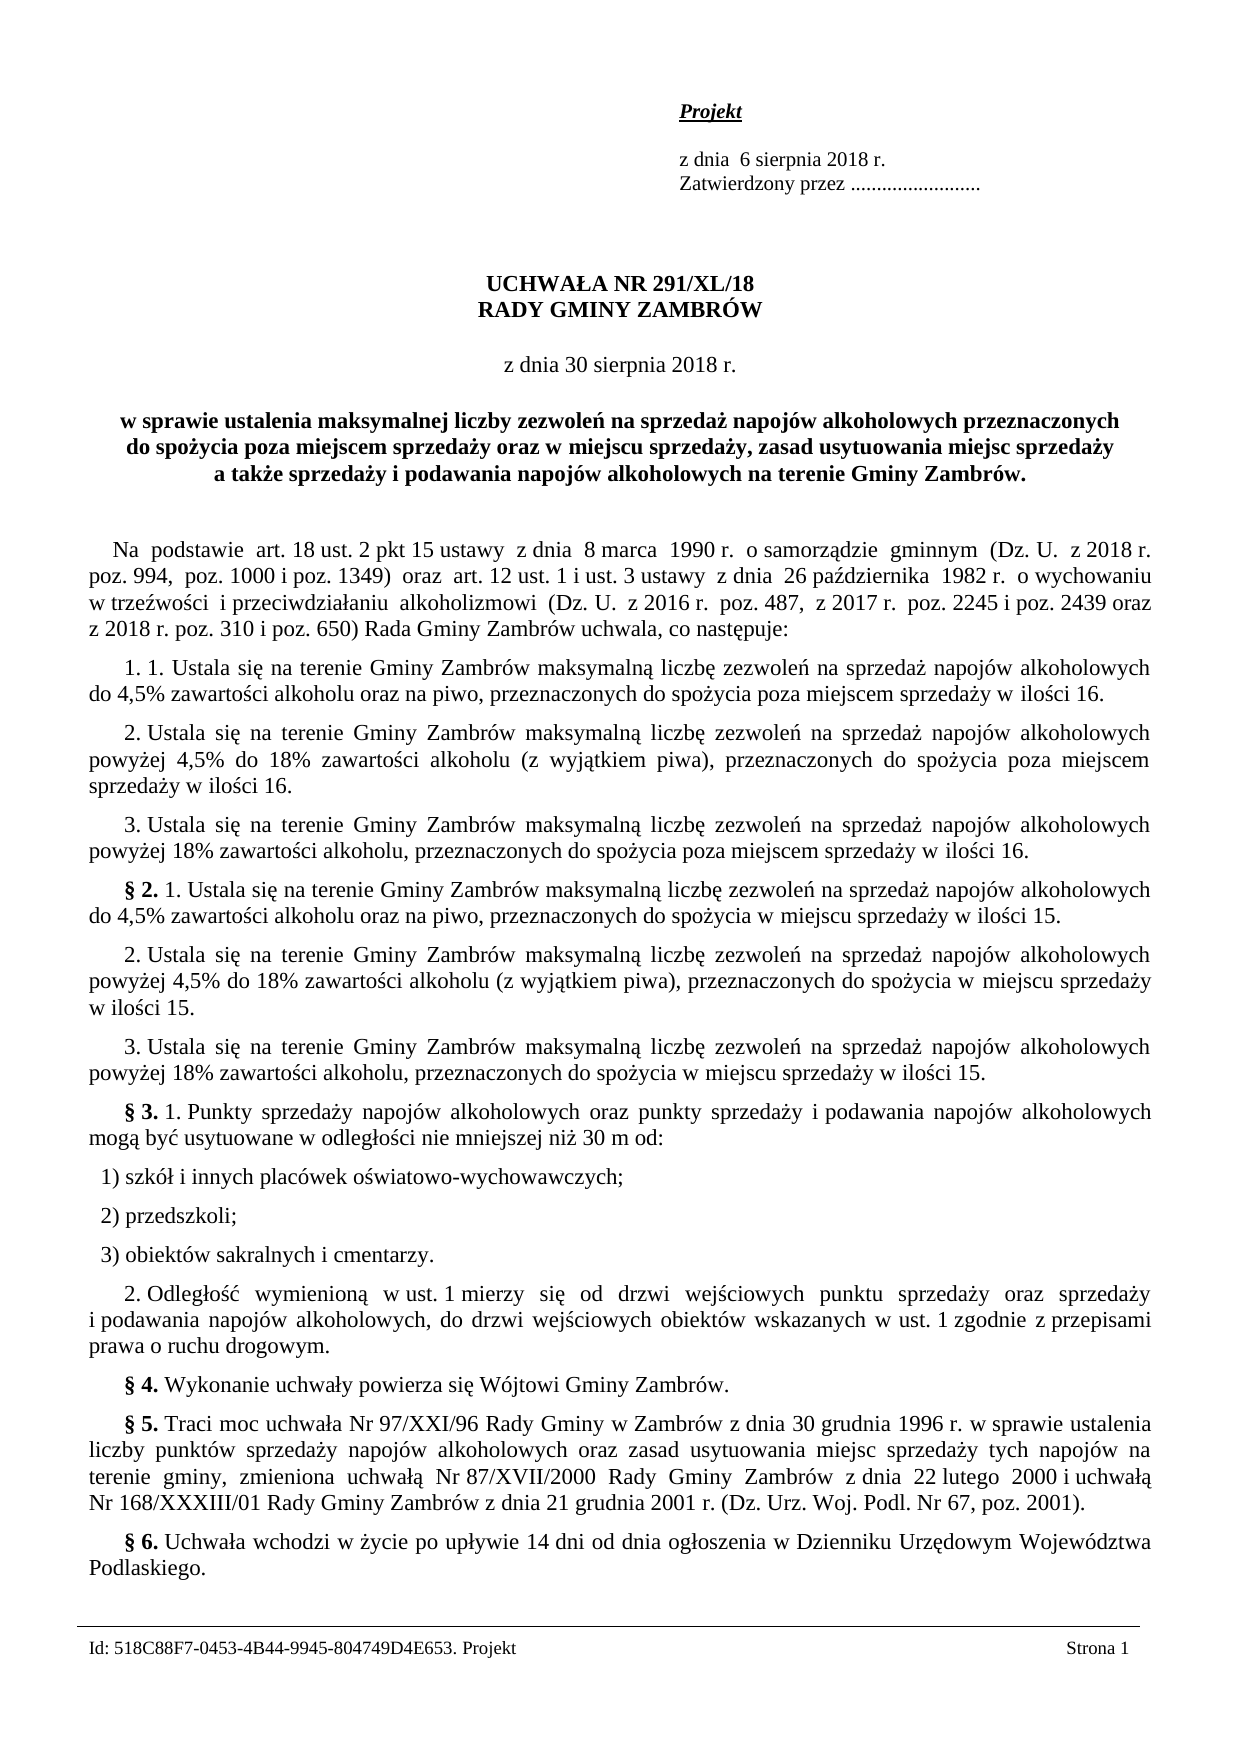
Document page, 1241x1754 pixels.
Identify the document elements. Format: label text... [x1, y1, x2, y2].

table_header Projekt z dnia 6 sierpnia 2018 r. Zatwierdzony przez ......................... [77, 89, 1140, 243]
text 3. Ustala się na terenie Gminy Zambrów maksymalną liczbę zezwoleń na sprzedaż napojów alkoholowych powyżej 18% zawartości alkoholu, przeznaczonych do spożycia poza miejscem sprzedaży w ilości 16. [88, 811, 1152, 863]
text 1) szkół i innych placówek oświatowo-wychowawczych; [100, 1163, 1152, 1189]
text z dnia 30 sierpnia 2018 r. [88, 352, 1152, 378]
text § 6. Uchwała wchodzi w życie po upływie 14 dni od dnia ogłoszenia w Dzienniku Urzędowym Województwa Podlaskiego. [88, 1528, 1152, 1581]
text 2. Ustala się na terenie Gminy Zambrów maksymalną liczbę zezwoleń na sprzedaż napojów alkoholowych powyżej 4,5% do 18% zawartości alkoholu (z wyjątkiem piwa), przeznaczonych do spożycia poza miejscem sprzedaży w ilości 16. [88, 719, 1152, 798]
text § 4. Wykonanie uchwały powierza się Wójtowi Gminy Zambrów. [88, 1371, 1152, 1398]
text Uchwała Nr 291/XL/18 Rady Gminy Zambrów [88, 270, 1152, 322]
text Na podstawie art. 18 ust. 2 pkt 15 ustawy z dnia 8 marca 1990 r. o samorządzie gminnym (Dz. U. z 2018 r. poz. 994, poz. 1000 i poz. 1349) oraz art. 12 ust. 1 i ust. 3 ustawy z dnia 26 października 1982 r. o wychowaniu w trzeźwości i przeciwdziałaniu alkoholizmowi (Dz. U. z 2016 r. poz. 487, z 2017 r. poz. 2245 i poz. 2439 oraz z 2018 r. poz. 310 i poz. 650) Rada Gminy Zambrów uchwala, co następuje: [88, 536, 1152, 642]
text 3. Ustala się na terenie Gminy Zambrów maksymalną liczbę zezwoleń na sprzedaż napojów alkoholowych powyżej 18% zawartości alkoholu, przeznaczonych do spożycia w miejscu sprzedaży w ilości 15. [88, 1033, 1152, 1086]
text § 5. Traci moc uchwała Nr 97/XXI/96 Rady Gminy w Zambrów z dnia 30 grudnia 1996 r. w sprawie ustalenia liczby punktów sprzedaży napojów alkoholowych oraz zasad usytuowania miejsc sprzedaży tych napojów na terenie gminy, zmieniona uchwałą Nr 87/XVII/2000 Rady Gminy Zambrów z dnia 22 lutego 2000 i uchwałą Nr 168/XXXIII/01 Rady Gminy Zambrów z dnia 21 grudnia 2001 r. (Dz. Urz. Woj. Podl. Nr 67, poz. 2001). [88, 1410, 1152, 1516]
text 2. Ustala się na terenie Gminy Zambrów maksymalną liczbę zezwoleń na sprzedaż napojów alkoholowych powyżej 4,5% do 18% zawartości alkoholu (z wyjątkiem piwa), przeznaczonych do spożycia w miejscu sprzedaży w ilości 15. [88, 941, 1152, 1020]
text w sprawie ustalenia maksymalnej liczby zezwoleń na sprzedaż napojów alkoholowych przeznaczonych do spożycia poza miejscem sprzedaży oraz w miejscu sprzedaży, zasad usytuowania miejsc sprzedaży a także sprzedaży i podawania napojów alkoholowych na terenie Gminy Zambrów. [88, 407, 1152, 486]
text 2. Odległość wymienioną w ust. 1 mierzy się od drzwi wejściowych punktu sprzedaży oraz sprzedaży i podawania napojów alkoholowych, do drzwi wejściowych obiektów wskazanych w ust. 1 zgodnie z przepisami prawa o ruchu drogowym. [88, 1280, 1152, 1359]
text 2) przedszkoli; [100, 1202, 1152, 1228]
text 3) obiektów sakralnych i cmentarzy. [100, 1241, 1152, 1267]
text § 3. 1. Punkty sprzedaży napojów alkoholowych oraz punkty sprzedaży i podawania napojów alkoholowych mogą być usytuowane w odległości nie mniejszej niż 30 m od: [88, 1098, 1152, 1151]
text § 2. 1. Ustala się na terenie Gminy Zambrów maksymalną liczbę zezwoleń na sprzedaż napojów alkoholowych do 4,5% zawartości alkoholu oraz na piwo, przeznaczonych do spożycia w miejscu sprzedaży w ilości 15. [88, 876, 1152, 929]
text 1. 1. Ustala się na terenie Gminy Zambrów maksymalną liczbę zezwoleń na sprzedaż napojów alkoholowych do 4,5% zawartości alkoholu oraz na piwo, przeznaczonych do spożycia poza miejscem sprzedaży w ilości 16. [88, 654, 1152, 707]
